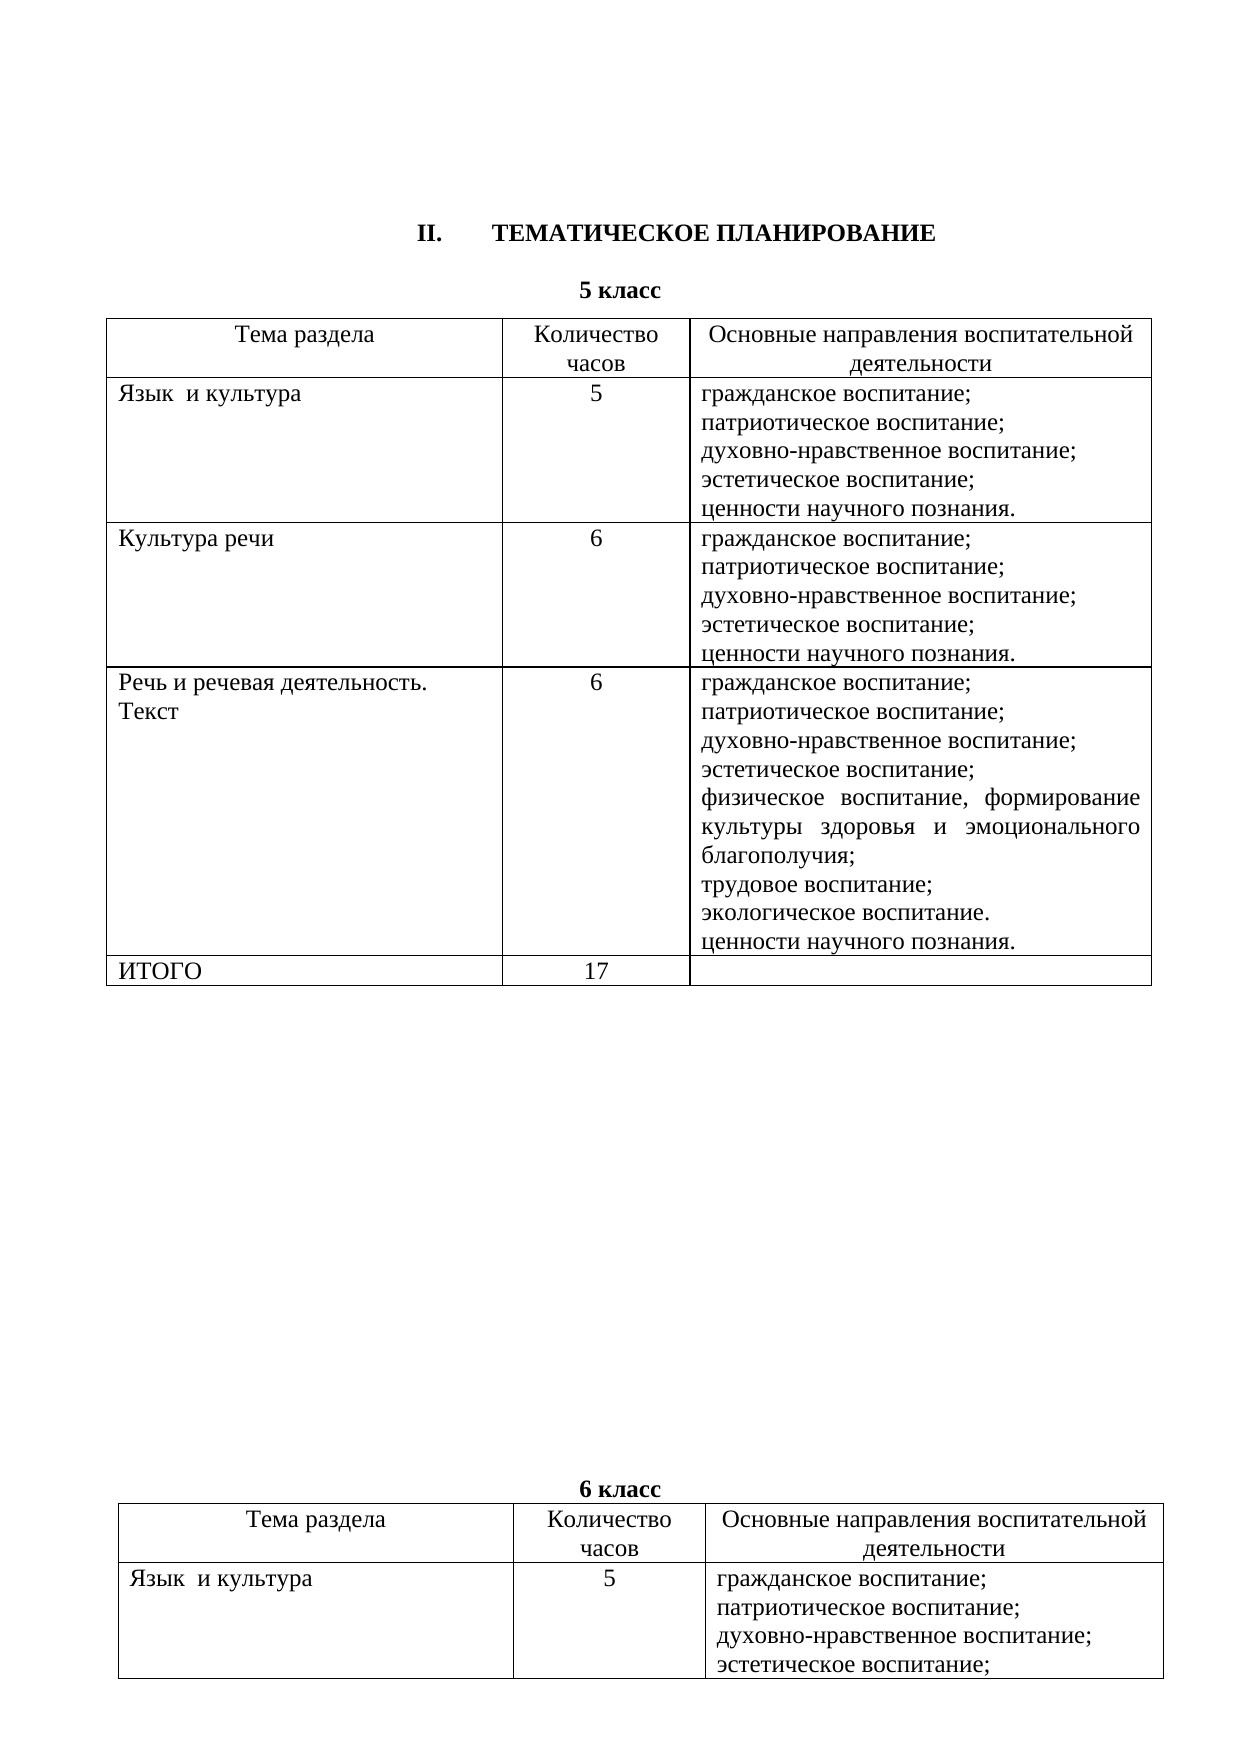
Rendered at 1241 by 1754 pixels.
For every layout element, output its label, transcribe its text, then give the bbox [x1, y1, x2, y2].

table_cell Язык и культура [119, 1563, 513, 1678]
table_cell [706, 1563, 1163, 1678]
table_cell гражданское воспитание; патриотическое воспитание; духовно-нравственное воспитание; эстетическое воспитание; физическое воспитание, формирование культуры здоровья и эмоционального благополучия; трудовое воспитание; экологическое воспитание. ценности научного познания. [691, 668, 1151, 955]
table_cell 5 [503, 378, 689, 522]
table_header Основные направления воспитательной деятельности [706, 1504, 1163, 1562]
table_cell гражданское воспитание; патриотическое воспитание; духовно-нравственное воспитание; эстетическое воспитание; ценности научного познания. [691, 378, 1151, 522]
table_header Тема раздела [107, 319, 502, 377]
text 5 класс [118, 275, 1122, 304]
table_header Основные направления воспитательной деятельности [691, 319, 1151, 377]
list ТЕМАТИЧЕСКОЕ ПЛАНИРОВАНИЕ [231, 218, 1122, 246]
table_header Тема раздела [119, 1504, 513, 1562]
table_cell 6 [503, 668, 689, 955]
table_cell 5 [514, 1563, 705, 1678]
table_cell ИТОГО [107, 956, 502, 985]
table_header Количество часов [514, 1504, 705, 1562]
table_header Количество часов [503, 319, 689, 377]
table_cell 17 [503, 956, 689, 985]
table_cell Речь и речевая деятельность. Текст [107, 668, 502, 955]
table_cell Культура речи [107, 523, 502, 666]
table_cell гражданское воспитание; патриотическое воспитание; духовно-нравственное воспитание; эстетическое воспитание; ценности научного познания. [691, 523, 1151, 666]
text 6 класс [118, 1474, 1122, 1503]
table_cell Язык и культура [107, 378, 502, 522]
table_cell [691, 956, 1151, 985]
table_cell 6 [503, 523, 689, 666]
